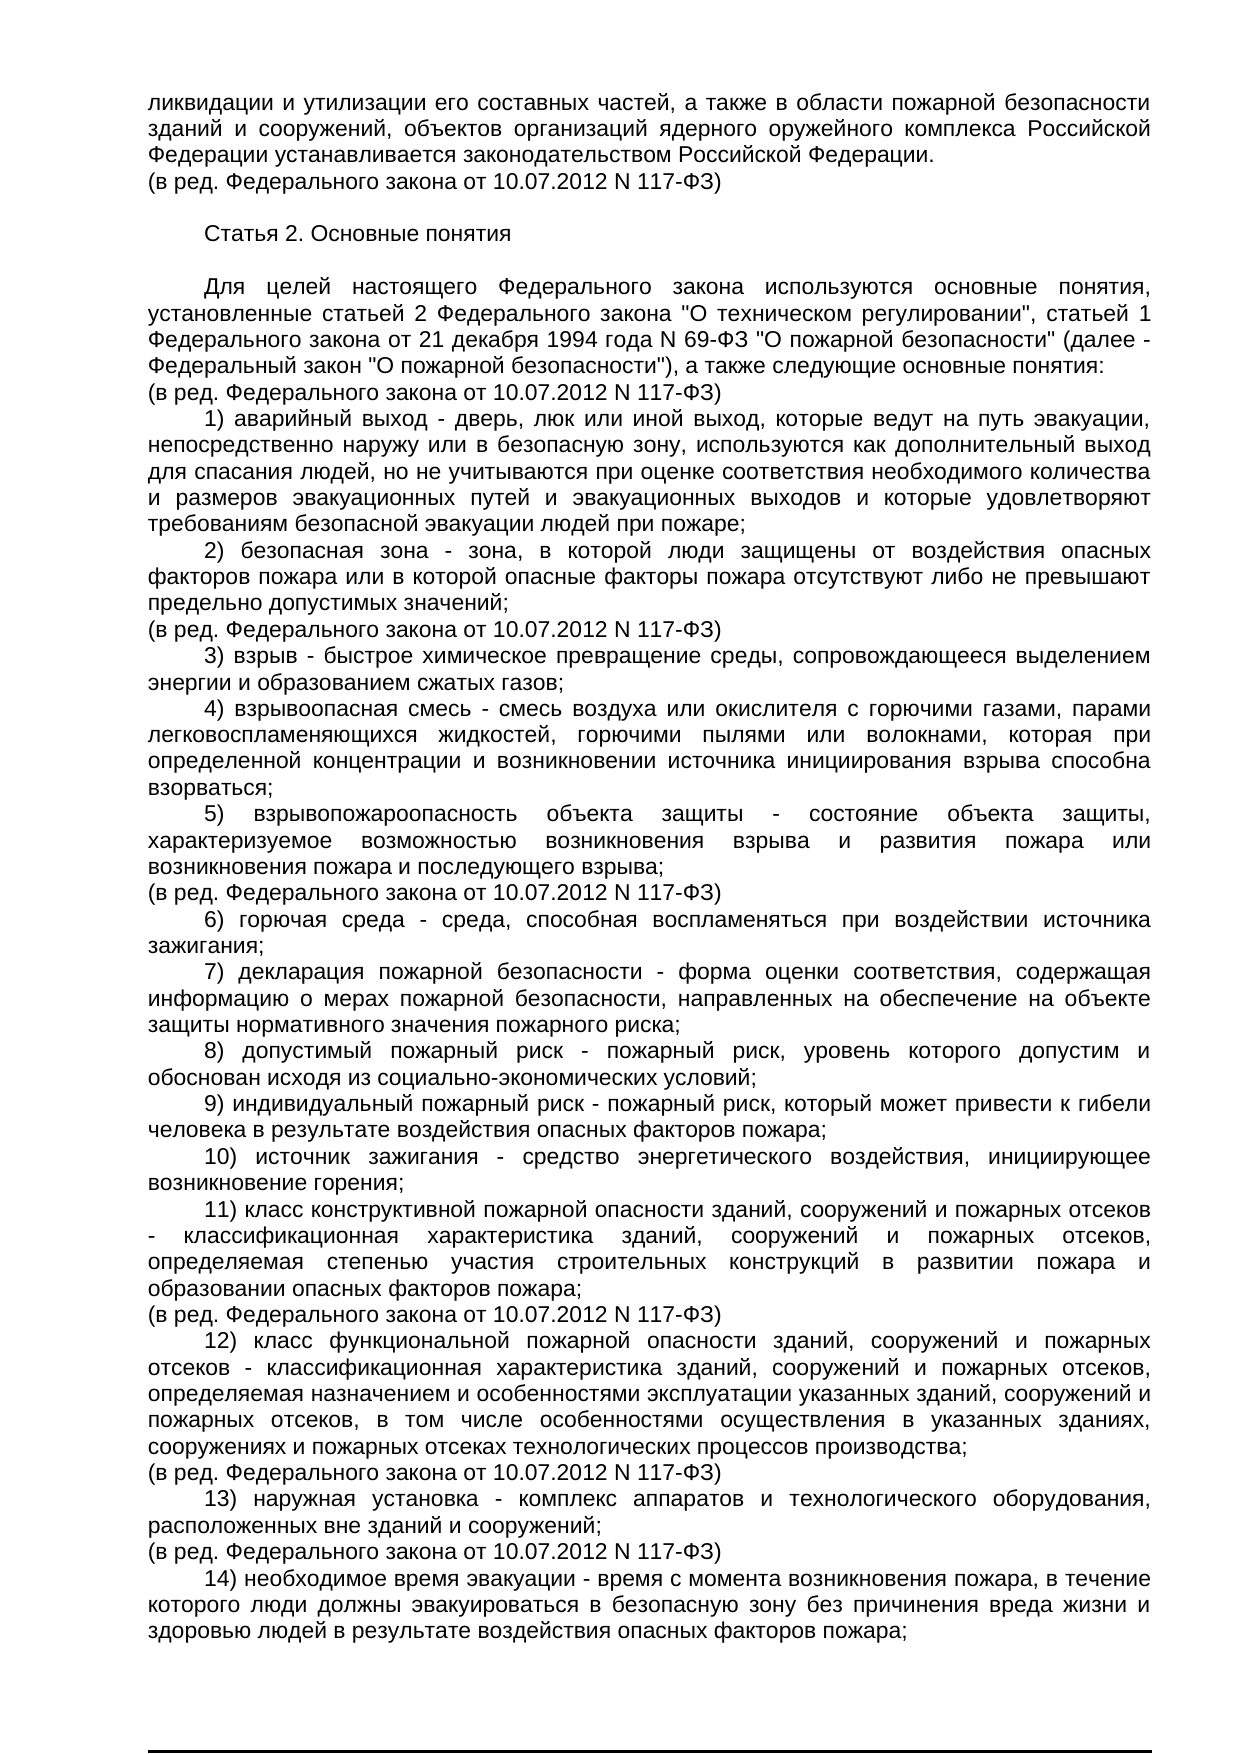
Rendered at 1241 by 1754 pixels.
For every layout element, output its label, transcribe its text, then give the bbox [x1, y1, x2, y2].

text 1) аварийный выход - дверь, люк или иной выход, которые ведут на путь эвакуации, непосредственно наружу или в безопасную зону, используются как дополнительный выход для спасания людей, но не учитываются при оценке соответствия необходимого количества и размеров эвакуационных путей и эвакуационных выходов и которые удовлетворяют требованиям безопасной эвакуации людей при пожаре; [148, 405, 1152, 537]
text 4) взрывоопасная смесь - смесь воздуха или окислителя с горючими газами, парами легковоспламеняющихся жидкостей, горючими пылями или волокнами, которая при определенной концентрации и возникновении источника инициирования взрыва способна взорваться; [148, 695, 1152, 800]
text (в ред. Федерального закона от 10.07.2012 N 117-ФЗ) [148, 879, 1152, 906]
text 8) допустимый пожарный риск - пожарный риск, уровень которого допустим и обоснован исходя из социально-экономических условий; [148, 1037, 1152, 1090]
text 11) класс конструктивной пожарной опасности зданий, сооружений и пожарных отсеков - классификационная характеристика зданий, сооружений и пожарных отсеков, определяемая степенью участия строительных конструкций в развитии пожара и образовании опасных факторов пожара; [148, 1196, 1152, 1301]
text 7) декларация пожарной безопасности - форма оценки соответствия, содержащая информацию о мерах пожарной безопасности, направленных на обеспечение на объекте защиты нормативного значения пожарного риска; [148, 958, 1152, 1037]
text 12) класс функциональной пожарной опасности зданий, сооружений и пожарных отсеков - классификационная характеристика зданий, сооружений и пожарных отсеков, определяемая назначением и особенностями эксплуатации указанных зданий, сооружений и пожарных отсеков, в том числе особенностями осуществления в указанных зданиях, сооружениях и пожарных отсеках технологических процессов производства; [148, 1327, 1152, 1459]
text 6) горючая среда - среда, способная воспламеняться при воздействии источника зажигания; [148, 906, 1152, 958]
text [148, 89, 1152, 168]
text Для целей настоящего Федерального закона используются основные понятия, установленные статьей 2 Федерального закона "О техническом регулировании", статьей 1 Федерального закона от 21 декабря 1994 года N 69-ФЗ "О пожарной безопасности" (далее - Федеральный закон "О пожарной безопасности"), а также следующие основные понятия: [148, 273, 1152, 378]
text (в ред. Федерального закона от 10.07.2012 N 117-ФЗ) [148, 168, 1152, 194]
text 3) взрыв - быстрое химическое превращение среды, сопровождающееся выделением энергии и образованием сжатых газов; [148, 642, 1152, 695]
text (в ред. Федерального закона от 10.07.2012 N 117-ФЗ) [148, 616, 1152, 642]
text 2) безопасная зона - зона, в которой люди защищены от воздействия опасных факторов пожара или в которой опасные факторы пожара отсутствуют либо не превышают предельно допустимых значений; [148, 537, 1152, 616]
text 10) источник зажигания - средство энергетического воздействия, инициирующее возникновение горения; [148, 1143, 1152, 1196]
text Статья 2. Основные понятия [148, 220, 1152, 247]
text 14) необходимое время эвакуации - время с момента возникновения пожара, в течение которого люди должны эвакуироваться в безопасную зону без причинения вреда жизни и здоровью людей в результате воздействия опасных факторов пожара; [148, 1564, 1152, 1643]
text (в ред. Федерального закона от 10.07.2012 N 117-ФЗ) [148, 378, 1152, 405]
text 9) индивидуальный пожарный риск - пожарный риск, который может привести к гибели человека в результате воздействия опасных факторов пожара; [148, 1090, 1152, 1143]
text 13) наружная установка - комплекс аппаратов и технологического оборудования, расположенных вне зданий и сооружений; [148, 1485, 1152, 1538]
text (в ред. Федерального закона от 10.07.2012 N 117-ФЗ) [148, 1459, 1152, 1485]
text 5) взрывопожароопасность объекта защиты - состояние объекта защиты, характеризуемое возможностью возникновения взрыва и развития пожара или возникновения пожара и последующего взрыва; [148, 800, 1152, 879]
text (в ред. Федерального закона от 10.07.2012 N 117-ФЗ) [148, 1301, 1152, 1327]
text (в ред. Федерального закона от 10.07.2012 N 117-ФЗ) [148, 1538, 1152, 1564]
